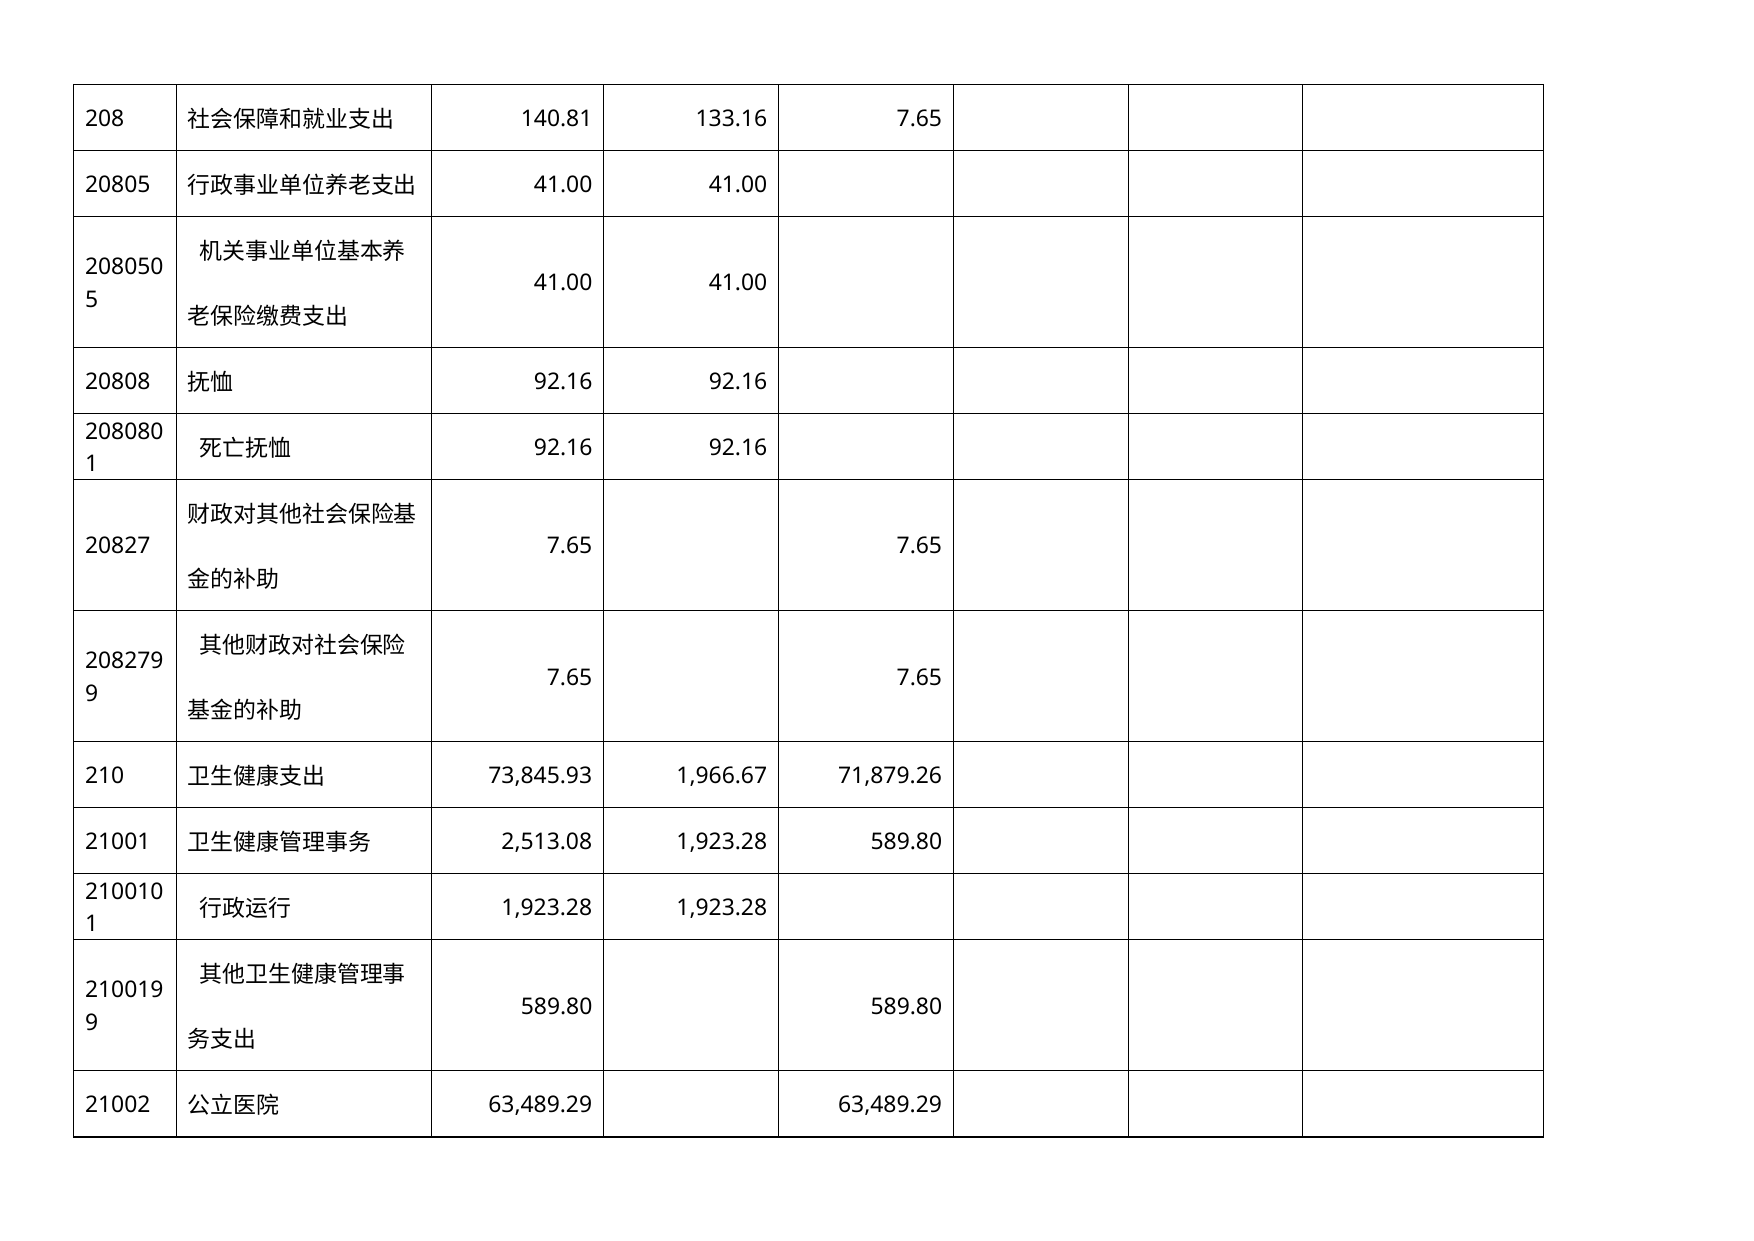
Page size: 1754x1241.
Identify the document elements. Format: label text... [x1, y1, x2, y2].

table_cell 1,923.28 [604, 808, 778, 873]
table_cell 21001 [74, 808, 176, 873]
table_cell 行政事业单位养老支出 [177, 151, 431, 216]
table_cell 财政对其他社会保险基金的补助 [177, 480, 431, 610]
table_cell [1129, 217, 1302, 347]
table_cell 92.16 [432, 414, 603, 479]
table_cell [779, 217, 953, 347]
table_cell 其他卫生健康管理事务支出 [177, 940, 431, 1070]
table_cell [779, 414, 953, 479]
table_cell [604, 611, 778, 741]
table_cell [1129, 85, 1302, 150]
table_cell 210 [74, 742, 176, 807]
table_cell 92.16 [432, 348, 603, 413]
table_cell 2080801 [74, 414, 176, 479]
table_cell [954, 151, 1128, 216]
table_cell [1129, 1071, 1302, 1136]
table_cell [604, 1071, 778, 1136]
table_cell 2100101 [74, 874, 176, 939]
table_cell [954, 348, 1128, 413]
table_cell [1129, 414, 1302, 479]
table_cell [954, 742, 1128, 807]
table_cell [954, 217, 1128, 347]
table_cell 20827 [74, 480, 176, 610]
table_cell [954, 874, 1128, 939]
table_cell [604, 940, 778, 1070]
table_cell [954, 611, 1128, 741]
table_cell 7.65 [432, 480, 603, 610]
table_cell [779, 348, 953, 413]
table_cell [1129, 940, 1302, 1070]
table_cell 589.80 [779, 940, 953, 1070]
table_cell 其他财政对社会保险基金的补助 [177, 611, 431, 741]
table_cell [1129, 480, 1302, 610]
table_cell [604, 480, 778, 610]
table_cell 1,923.28 [432, 874, 603, 939]
table_cell [954, 940, 1128, 1070]
table_cell 卫生健康管理事务 [177, 808, 431, 873]
table_cell 41.00 [432, 217, 603, 347]
table_cell 7.65 [779, 480, 953, 610]
table_cell [1129, 874, 1302, 939]
table_cell 7.65 [432, 611, 603, 741]
table_cell [779, 151, 953, 216]
table_cell 行政运行 [177, 874, 431, 939]
table_cell [1303, 217, 1543, 347]
table_cell [1303, 151, 1543, 216]
table_cell 7.65 [779, 85, 953, 150]
table_cell [1129, 348, 1302, 413]
table_cell 社会保障和就业支出 [177, 85, 431, 150]
table_cell [1303, 480, 1543, 610]
table_cell [1129, 742, 1302, 807]
table_cell [1303, 808, 1543, 873]
table_cell [1303, 348, 1543, 413]
table_cell 1,923.28 [604, 874, 778, 939]
table_cell 抚恤 [177, 348, 431, 413]
table_cell 589.80 [432, 940, 603, 1070]
table_cell 2,513.08 [432, 808, 603, 873]
table_cell 73,845.93 [432, 742, 603, 807]
table_cell 63,489.29 [779, 1071, 953, 1136]
table_cell [954, 1071, 1128, 1136]
table_cell 589.80 [779, 808, 953, 873]
table_cell 卫生健康支出 [177, 742, 431, 807]
table_cell 20805 [74, 151, 176, 216]
table_cell [1129, 151, 1302, 216]
table_cell 63,489.29 [432, 1071, 603, 1136]
table_cell 208 [74, 85, 176, 150]
table_cell 71,879.26 [779, 742, 953, 807]
table_cell [954, 808, 1128, 873]
table_cell [1303, 874, 1543, 939]
table_cell 133.16 [604, 85, 778, 150]
table_cell 41.00 [432, 151, 603, 216]
table_cell 92.16 [604, 414, 778, 479]
table_cell [779, 874, 953, 939]
table_cell [954, 414, 1128, 479]
table_cell [954, 480, 1128, 610]
table_cell 1,966.67 [604, 742, 778, 807]
table_cell 41.00 [604, 217, 778, 347]
table_cell 机关事业单位基本养老保险缴费支出 [177, 217, 431, 347]
table_cell [1303, 940, 1543, 1070]
table_cell [1303, 414, 1543, 479]
table_cell 2080505 [74, 217, 176, 347]
table_cell 21002 [74, 1071, 176, 1136]
table_cell 41.00 [604, 151, 778, 216]
table_cell 20808 [74, 348, 176, 413]
table_cell [1129, 808, 1302, 873]
table_cell 92.16 [604, 348, 778, 413]
table_cell [1303, 1071, 1543, 1136]
table_cell 2100199 [74, 940, 176, 1070]
table_cell 死亡抚恤 [177, 414, 431, 479]
table_cell [1303, 611, 1543, 741]
table_cell 公立医院 [177, 1071, 431, 1136]
table_cell [1129, 611, 1302, 741]
table_cell 140.81 [432, 85, 603, 150]
table_cell [1303, 742, 1543, 807]
table_cell [1303, 85, 1543, 150]
table_cell 2082799 [74, 611, 176, 741]
table_cell [954, 85, 1128, 150]
table_cell 7.65 [779, 611, 953, 741]
